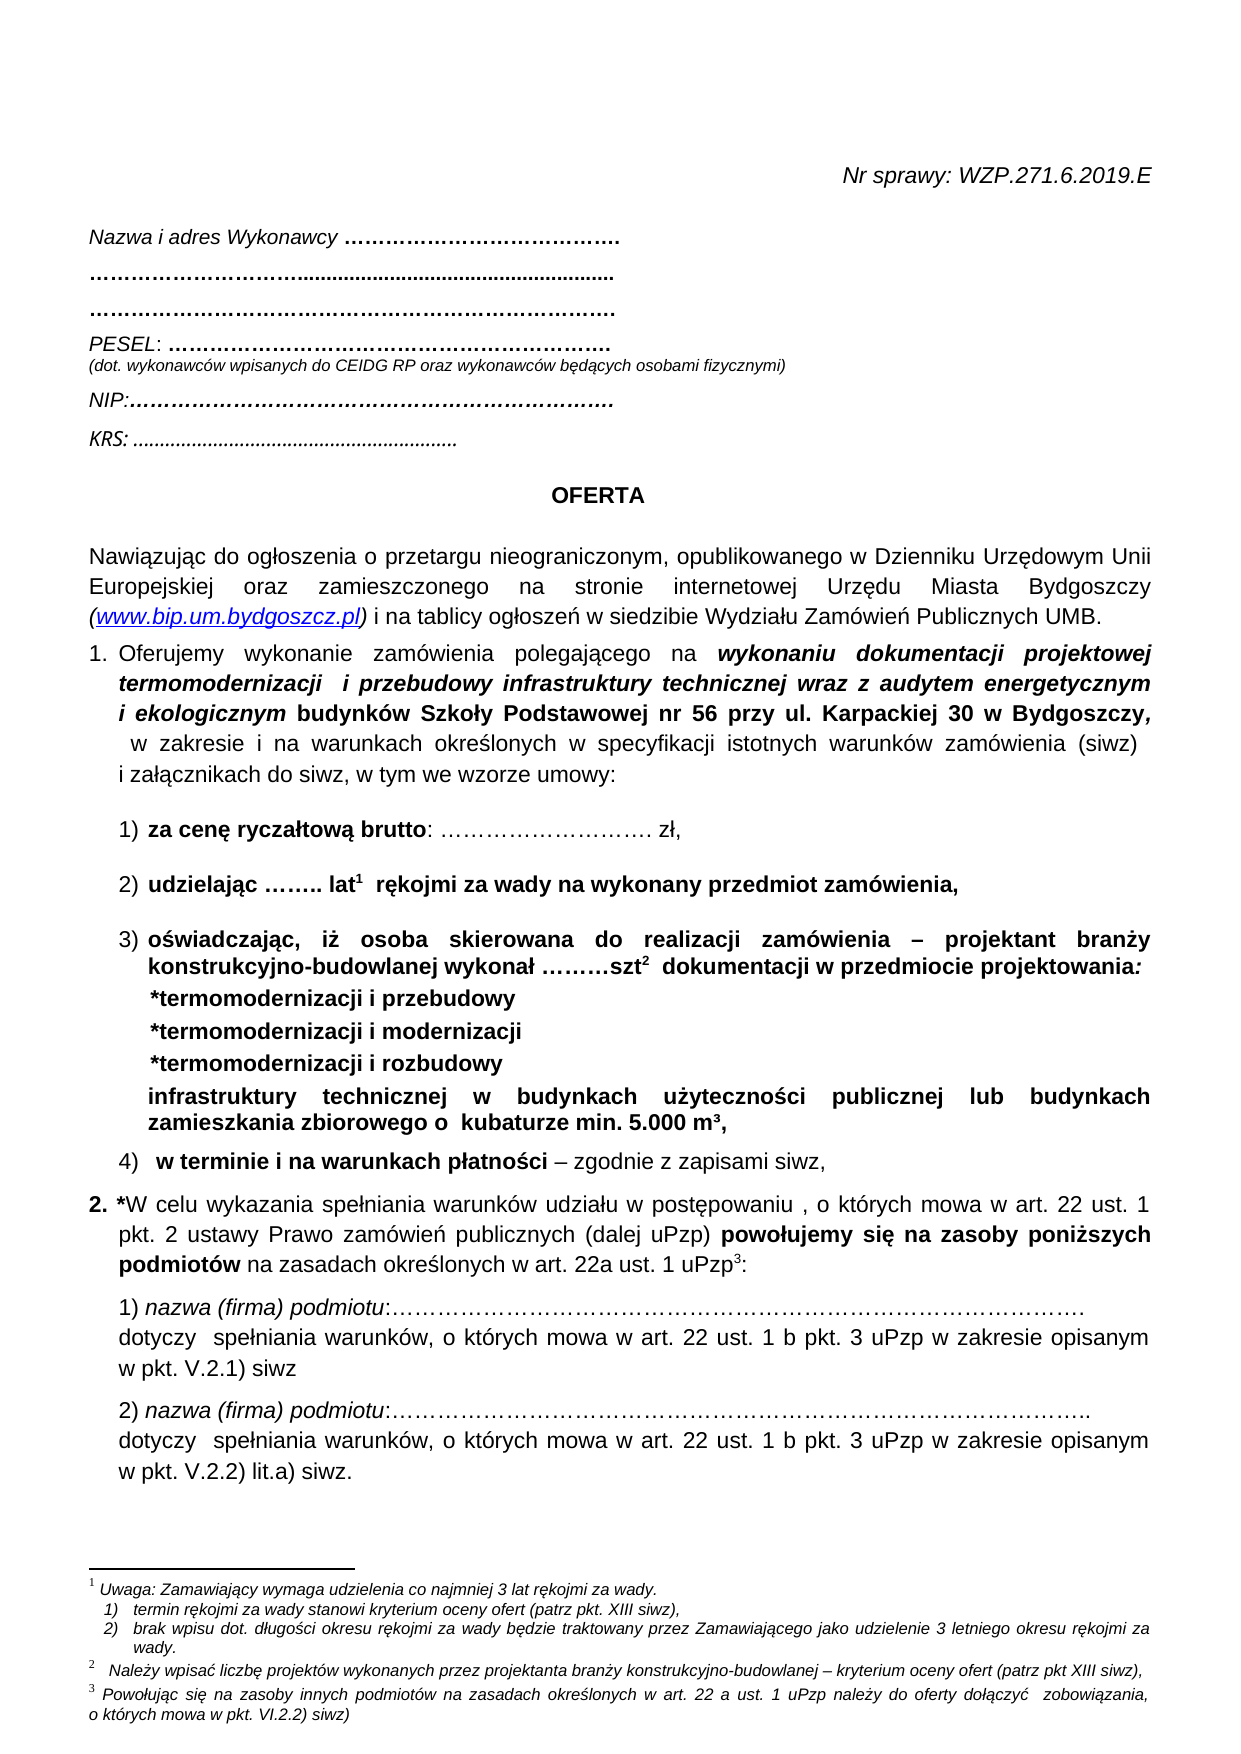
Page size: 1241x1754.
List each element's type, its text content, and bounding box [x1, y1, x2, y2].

text *termomodernizacji i modernizacji [118, 1018, 1152, 1044]
text 2. *W celu wykazania spełniania warunków udziału w postępowaniu , o których mowa w art. 22 ust. 1 pkt. 2 ustawy Prawo zamówień publicznych (dalej uPzp) powołujemy się na zasoby poniższych podmiotów na zasadach określonych w art. 22a ust. 1 uPzp: [89, 1191, 1152, 1278]
text PESEL: ………………………………………………………. [89, 332, 1107, 356]
text OFERTA [89, 482, 1107, 509]
text *termomodernizacji i przebudowy [118, 985, 1152, 1012]
text KRS: ............................................................. [89, 424, 1152, 452]
text *termomodernizacji i rozbudowy [118, 1050, 1152, 1077]
text infrastruktury technicznej w budynkach użyteczności publicznej lub budynkach zamieszkania zbiorowego o kubaturze min. 5.000 m³, [148, 1083, 1152, 1136]
text dotyczy spełniania warunków, o których mowa w art. 22 ust. 1 b pkt. 3 uPzp w zakresie opisanym w pkt. V.2.2) lit.a) siwz. [118, 1427, 1152, 1484]
text dotyczy spełniania warunków, o których mowa w art. 22 ust. 1 b pkt. 3 uPzp w zakresie opisanym w pkt. V.2.1) siwz [118, 1324, 1152, 1381]
text NIP:……………………………………………………………. [89, 388, 1107, 412]
text Nazwa i adres Wykonawcy …………………………………. [89, 224, 1107, 248]
text (dot. wykonawców wpisanych do CEIDG RP oraz wykonawców będących osobami fizycznymi) [89, 356, 1107, 375]
list w terminie i na warunkach płatności – zgodnie z zapisami siwz, [118, 1148, 1152, 1174]
list za cenę ryczałtową brutto: ………………………. zł, [118, 816, 1152, 842]
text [118, 1397, 1152, 1423]
text …………………………....................................................... [89, 260, 1152, 284]
list udzielając …….. lat rękojmi za wady na wykonany przedmiot zamówienia, [118, 871, 1152, 897]
text Nr sprawy: WZP.271.6.2019.E [89, 162, 1152, 188]
text 1) nazwa (firma) podmiotu:………………………………………………………………………………. [118, 1294, 1152, 1320]
text …………………………………………………………………. [89, 296, 1152, 320]
subtitle Oferujemy wykonanie zamówienia polegającego na wykonaniu dokumentacji projektowej termomodernizacji i przebudowy infrastruktury technicznej wraz z audytem energetycznym i ekologicznym budynków Szkoły Podstawowej nr 56 przy ul. Karpackiej 30 w Bydgoszczy, w zakresie i na warunkach określonych w specyfikacji istotnych warunków zamówienia (siwz) i załącznikach do siwz, w tym we wzorze umowy: [89, 640, 1152, 787]
text Nawiązując do ogłoszenia o przetargu nieograniczonym, opublikowanego w Dzienniku Urzędowym Unii Europejskiej oraz zamieszczonego na stronie internetowej Urzędu Miasta Bydgoszczy (www.bip.um.bydgoszcz.pl) i na tablicy ogłoszeń w siedzibie Wydziału Zamówień Publicznych UMB. [89, 543, 1152, 630]
list oświadczając, iż osoba skierowana do realizacji zamówienia – projektant branży konstrukcyjno-budowlanej wykonał ………szt dokumentacji w przedmiocie projektowania: [118, 926, 1152, 979]
